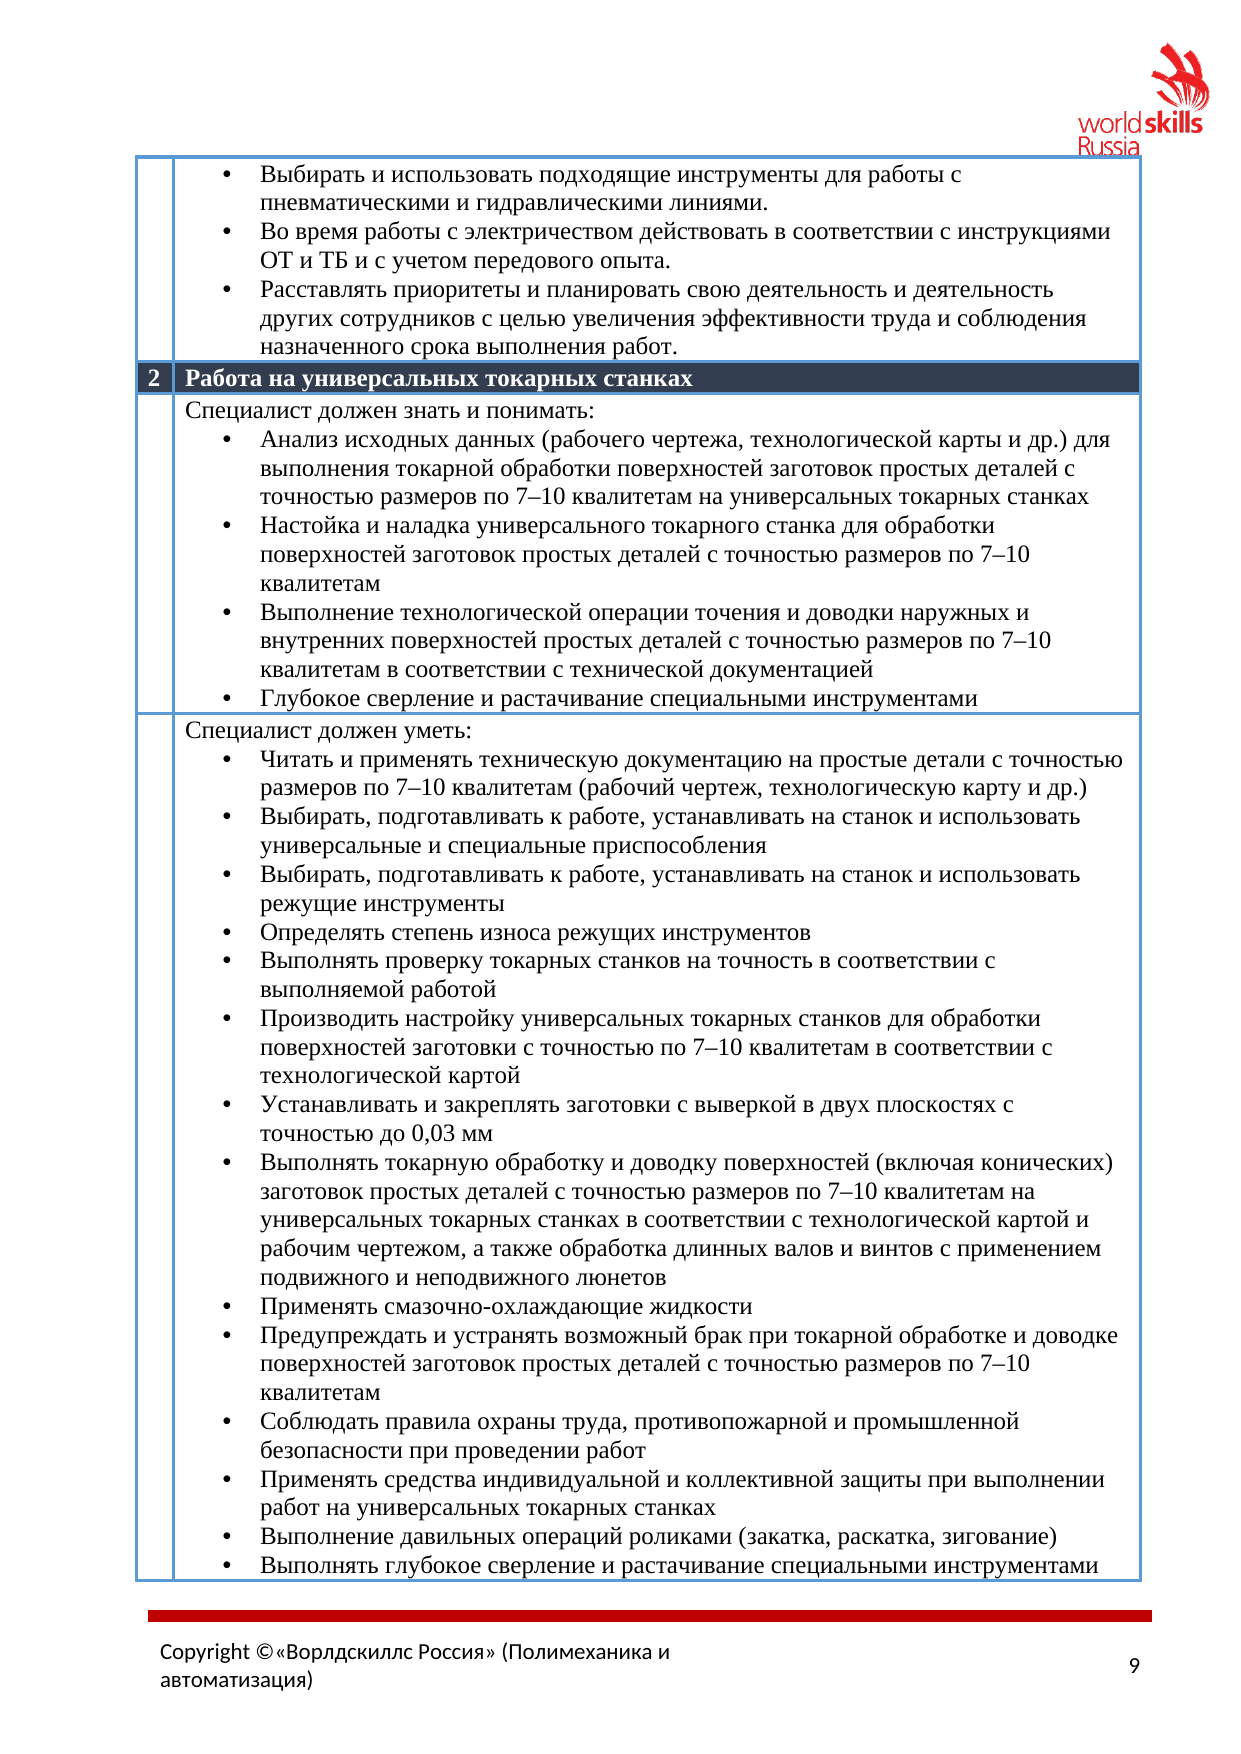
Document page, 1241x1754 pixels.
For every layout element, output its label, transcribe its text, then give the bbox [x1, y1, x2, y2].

picture [1078, 42, 1235, 156]
table_cell [138, 715, 172, 1579]
table_cell [138, 395, 172, 712]
table_cell 2 [138, 363, 172, 392]
table_cell [138, 159, 172, 360]
table_cell Работа на универсальных токарных станках [175, 363, 1139, 392]
table_cell Специалист должен знать и понимать: Анализ исходных данных (рабочего чертежа, технологической карты и др.) для выполнения токарной обработки поверхностей заготовок простых деталей с точностью размеров по 7–10 квалитетам на универсальных токарных станках Настойка и наладка универсального токарного станка для обработки поверхностей заготовок простых деталей с точностью размеров по 7–10 квалитетам Выполнение технологической операции точения и доводки наружных и внутренних поверхностей простых деталей с точностью размеров по 7–10 квалитетам в соответствии с технической документацией Глубокое сверление и растачивание специальными инструментами [175, 395, 1139, 712]
